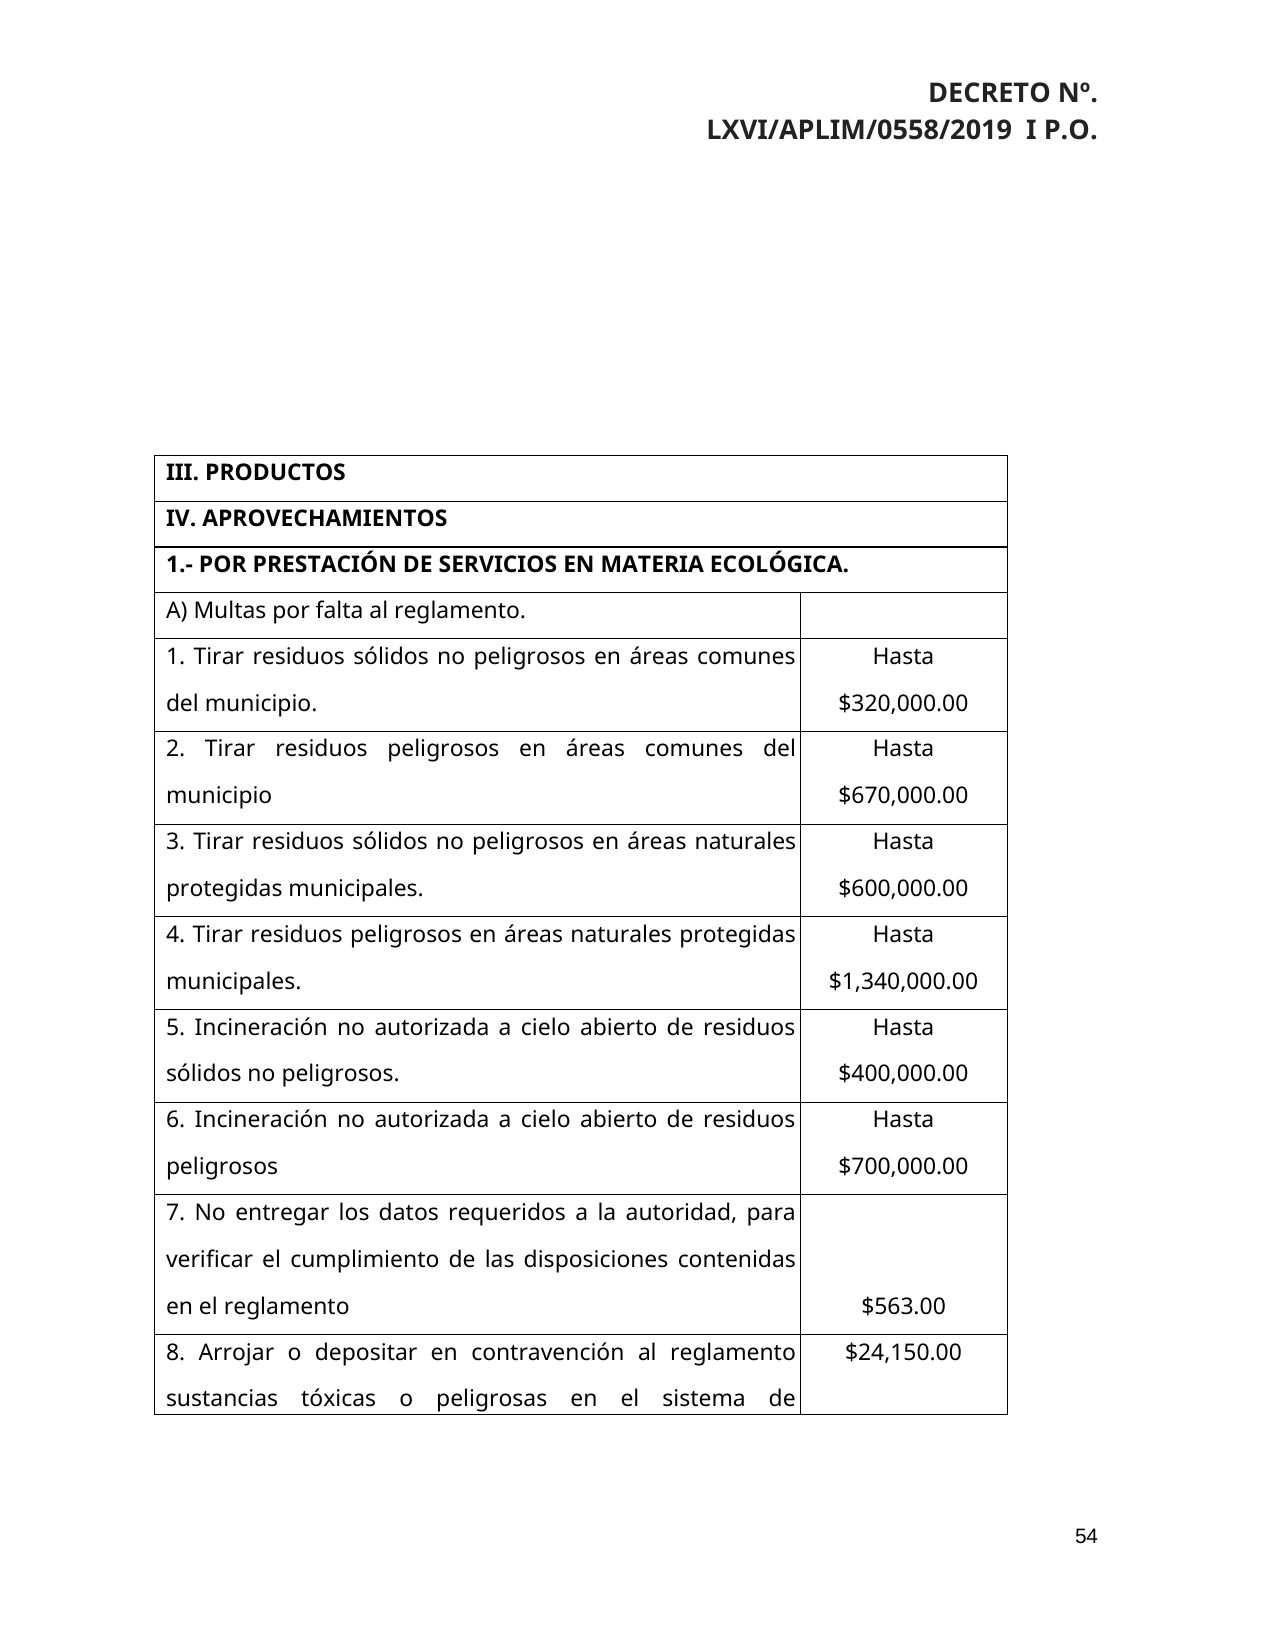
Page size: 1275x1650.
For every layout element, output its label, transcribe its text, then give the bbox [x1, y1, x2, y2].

table_cell [801, 593, 1007, 638]
table_cell 4. Tirar residuos peligrosos en áreas naturales protegidas municipales. [155, 917, 800, 1009]
table_cell Hasta $670,000.00 [801, 732, 1007, 823]
table_cell $24,150.00 [801, 1335, 1007, 1413]
table_cell Hasta $1,340,000.00 [801, 917, 1007, 1009]
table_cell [155, 1335, 800, 1413]
table_cell $563.00 [801, 1195, 1007, 1334]
table_cell 6. Incineración no autorizada a cielo abierto de residuos peligrosos [155, 1103, 800, 1194]
table_cell Hasta $600,000.00 [801, 825, 1007, 916]
table_cell 1. Tirar residuos sólidos no peligrosos en áreas comunes del municipio. [155, 639, 800, 731]
table_cell Hasta $320,000.00 [801, 639, 1007, 731]
table_cell 3. Tirar residuos sólidos no peligrosos en áreas naturales protegidas municipales. [155, 825, 800, 916]
table_cell 2. Tirar residuos peligrosos en áreas comunes del municipio [155, 732, 800, 823]
table_cell Hasta $400,000.00 [801, 1010, 1007, 1102]
table_cell 7. No entregar los datos requeridos a la autoridad, para verificar el cumplimiento de las disposiciones contenidas en el reglamento [155, 1195, 800, 1334]
table_cell 1.- POR PRESTACIÓN DE SERVICIOS EN MATERIA ECOLÓGICA. [155, 548, 1007, 592]
table_cell 5. Incineración no autorizada a cielo abierto de residuos sólidos no peligrosos. [155, 1010, 800, 1102]
table_cell A) Multas por falta al reglamento. [155, 593, 800, 638]
table_cell Hasta $700,000.00 [801, 1103, 1007, 1194]
table_cell IV. APROVECHAMIENTOS [155, 502, 1007, 546]
table_cell III. PRODUCTOS [155, 456, 1007, 501]
